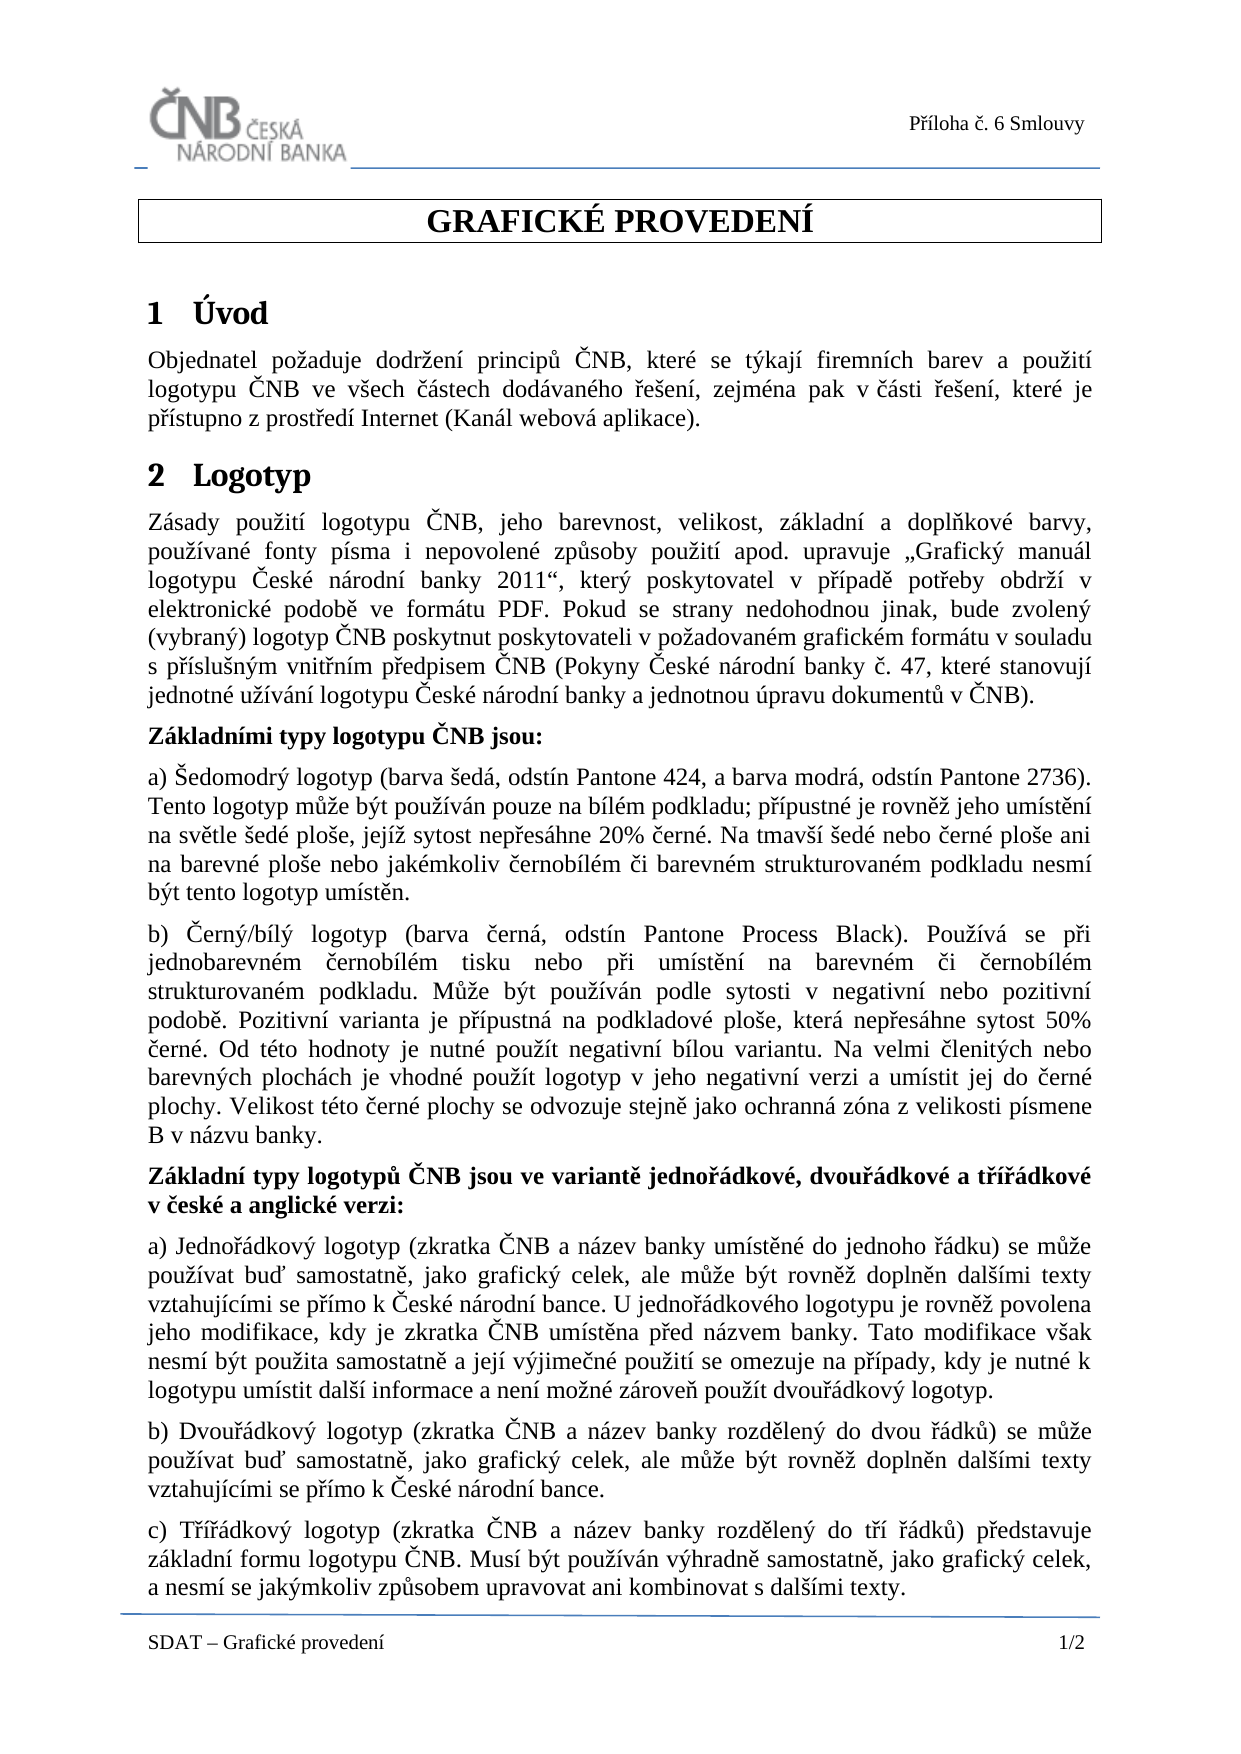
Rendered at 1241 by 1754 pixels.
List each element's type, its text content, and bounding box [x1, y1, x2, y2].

text Objednatel požaduje dodržení principů ČNB, které se týkají firemních barev a použití logotypu ČNB ve všech částech dodávaného řešení, zejména pak v části řešení, které je přístupno z prostředí Internet (Kanál webová aplikace). [148, 345, 1093, 432]
text GRAFICKÉ PROVEDENÍ [139, 200, 1101, 242]
text b) Černý/bílý logotyp (barva černá, odstín Pantone Process Black). Používá se při jednobarevném černobílém tisku nebo při umístění na barevném či černobílém strukturovaném podkladu. Může být používán podle sytosti v negativní nebo pozitivní podobě. Pozitivní varianta je přípustná na podkladové ploše, která nepřesáhne sytost 50% černé. Od této hodnoty je nutné použít negativní bílou variantu. Na velmi členitých nebo barevných plochách je vhodné použít logotyp v jeho negativní verzi a umístit jej do černé plochy. Velikost této černé plochy se odvozuje stejně jako ochranná zóna z velikosti písmene B v názvu banky. [148, 919, 1093, 1149]
picture [147, 73, 351, 173]
text a) Jednořádkový logotyp (zkratka ČNB a název banky umístěné do jednoho řádku) se může používat buď samostatně, jako grafický celek, ale může být rovněž doplněn dalšími texty vztahujícími se přímo k České národní bance. U jednořádkového logotypu je rovněž povolena jeho modifikace, kdy je zkratka ČNB umístěna před názvem banky. Tato modifikace však nesmí být použita samostatně a její výjimečné použití se omezuje na případy, kdy je nutné k logotypu umístit další informace a není možné zároveň použít dvouřádkový logotyp. [148, 1231, 1093, 1404]
text a) Šedomodrý logotyp (barva šedá, odstín Pantone 424, a barva modrá, odstín Pantone 2736). Tento logotyp může být používán pouze na bílém podkladu; přípustné je rovněž jeho umístění na světle šedé ploše, jejíž sytost nepřesáhne 20% černé. Na tmavší šedé nebo černé ploše ani na barevné ploše nebo jakémkoliv černobílém či barevném strukturovaném podkladu nesmí být tento logotyp umístěn. [148, 762, 1093, 906]
subtitle Logotyp [148, 457, 1093, 495]
subtitle Úvod [148, 294, 1093, 333]
text Zásady použití logotypu ČNB, jeho barevnost, velikost, základní a doplňkové barvy, používané fonty písma i nepovolené způsoby použití apod. upravuje „Grafický manuál logotypu České národní banky 2011“, který poskytovatel v případě potřeby obdrží v elektronické podobě ve formátu PDF. Pokud se strany nedohodnou jinak, bude zvolený (vybraný) logotyp ČNB poskytnut poskytovateli v požadovaném grafickém formátu v souladu s příslušným vnitřním předpisem ČNB (Pokyny České národní banky č. 47, které stanovují jednotné užívání logotypu České národní banky a jednotnou úpravu dokumentů v ČNB). [148, 507, 1093, 709]
text b) Dvouřádkový logotyp (zkratka ČNB a název banky rozdělený do dvou řádků) se může používat buď samostatně, jako grafický celek, ale může být rovněž doplněn dalšími texty vztahujícími se přímo k České národní bance. [148, 1416, 1093, 1502]
text c) Třířádkový logotyp (zkratka ČNB a název banky rozdělený do tří řádků) představuje základní formu logotypu ČNB. Musí být používán výhradně samostatně, jako grafický celek, a nesmí se jakýmkoliv způsobem upravovat ani kombinovat s dalšími texty. [148, 1515, 1093, 1601]
text Základní typy logotypů ČNB jsou ve variantě jednořádkové, dvouřádkové a třířádkové v české a anglické verzi: [148, 1161, 1093, 1219]
text Základními typy logotypu ČNB jsou: [148, 721, 1093, 750]
